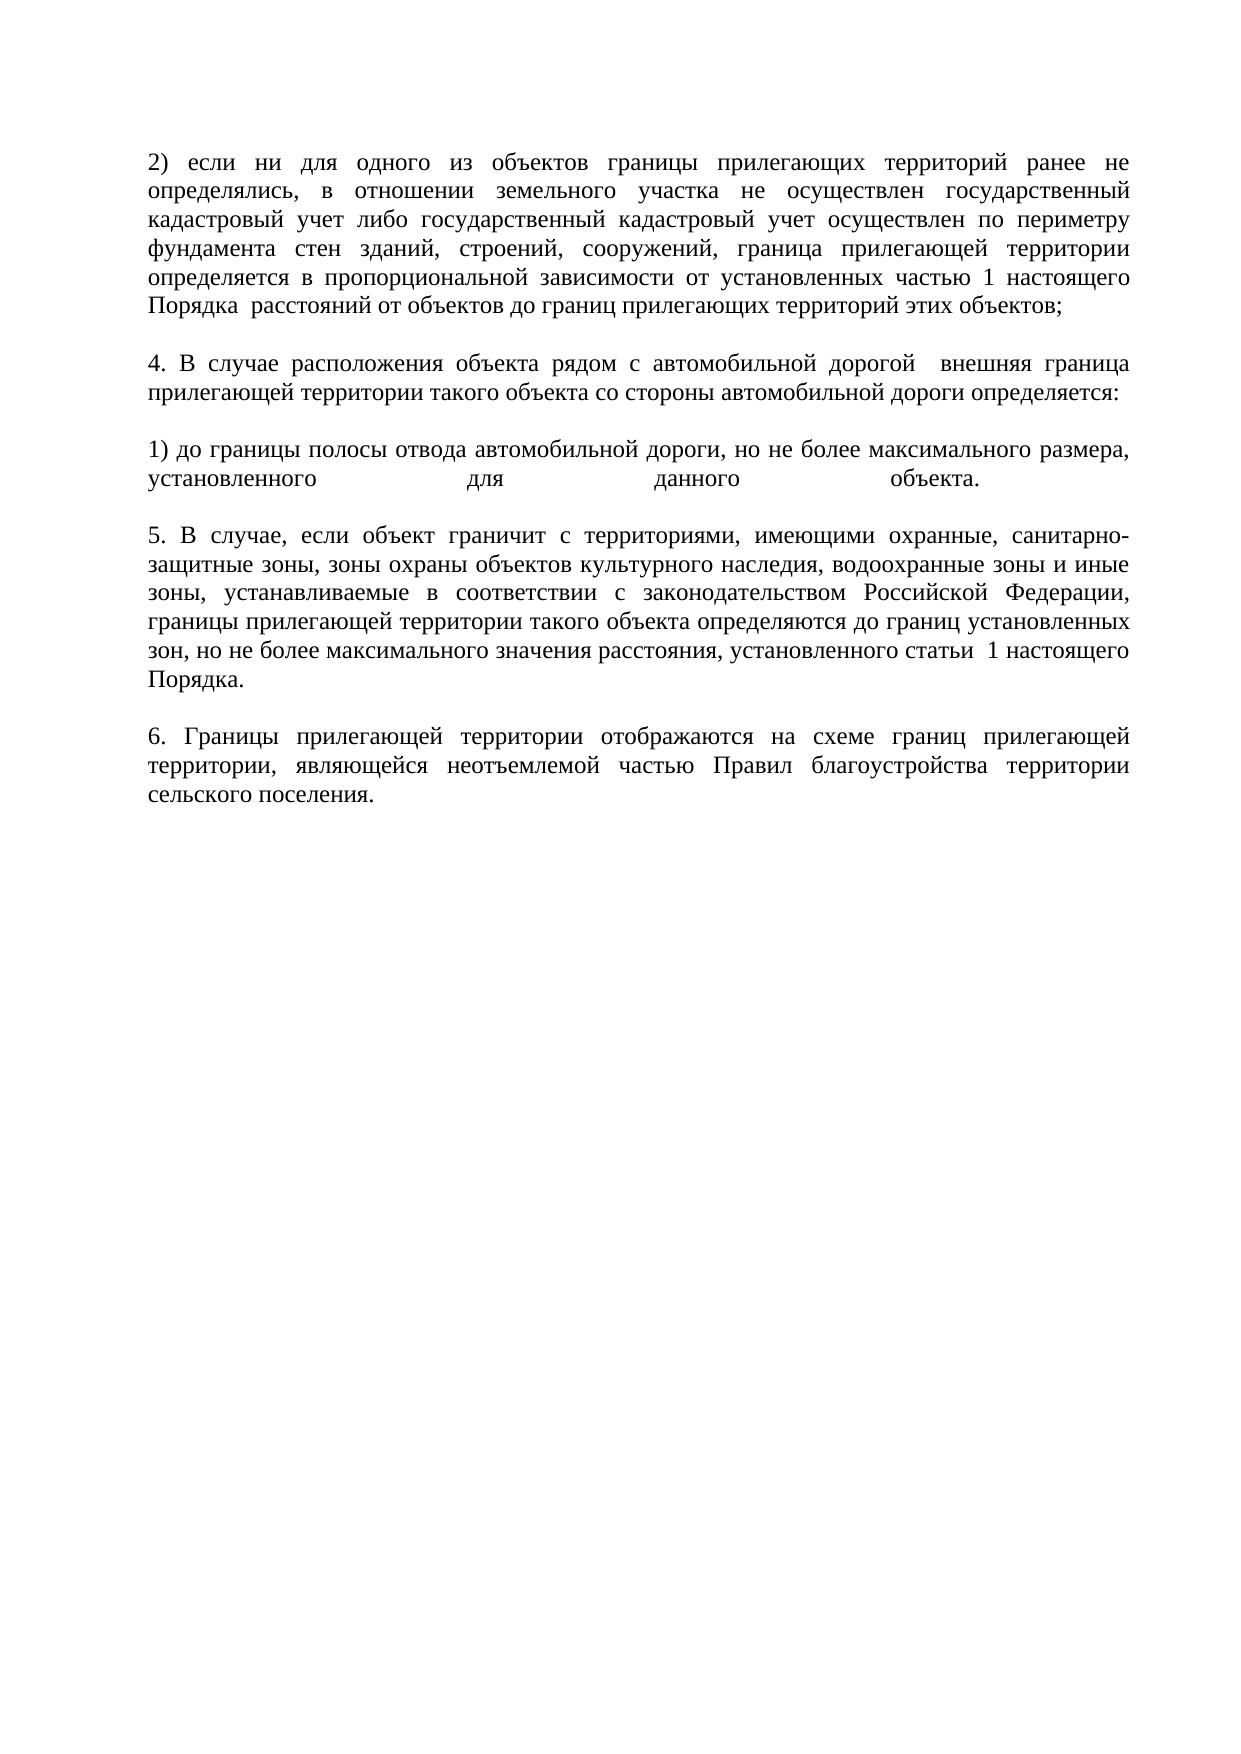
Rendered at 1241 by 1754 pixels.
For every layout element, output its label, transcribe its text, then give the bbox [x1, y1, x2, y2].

text 1) до границы полосы отвода автомобильной дороги, но не более максимального размера, установленного для данного объекта. [148, 406, 1131, 520]
text 5. В случае, если объект граничит с территориями, имеющими охранные, санитарно-защитные зоны, зоны охраны объектов культурного наследия, водоохранные зоны и иные зоны, устанавливаемые в соответствии с законодательством Российской Федерации, границы прилегающей территории такого объекта определяются до границ установленных зон, но не более максимального значения расстояния, установленного статьи 1 настоящего Порядка. 6. Границы прилегающей территории отображаются на схеме границ прилегающей территории, являющейся неотъемлемой частью Правил благоустройства территории сельского поселения. [148, 520, 1131, 807]
text 2) если ни для одного из объектов границы прилегающих территорий ранее не определялись, в отношении земельного участка не осуществлен государственный кадастровый учет либо государственный кадастровый учет осуществлен по периметру фундамента стен зданий, строений, сооружений, граница прилегающей территории определяется в пропорциональной зависимости от установленных частью 1 настоящего Порядка расстояний от объектов до границ прилегающих территорий этих объектов; [148, 118, 1131, 319]
text 4. В случае расположения объекта рядом с автомобильной дорогой внешняя граница прилегающей территории такого объекта со стороны автомобильной дороги определяется: [148, 319, 1131, 406]
